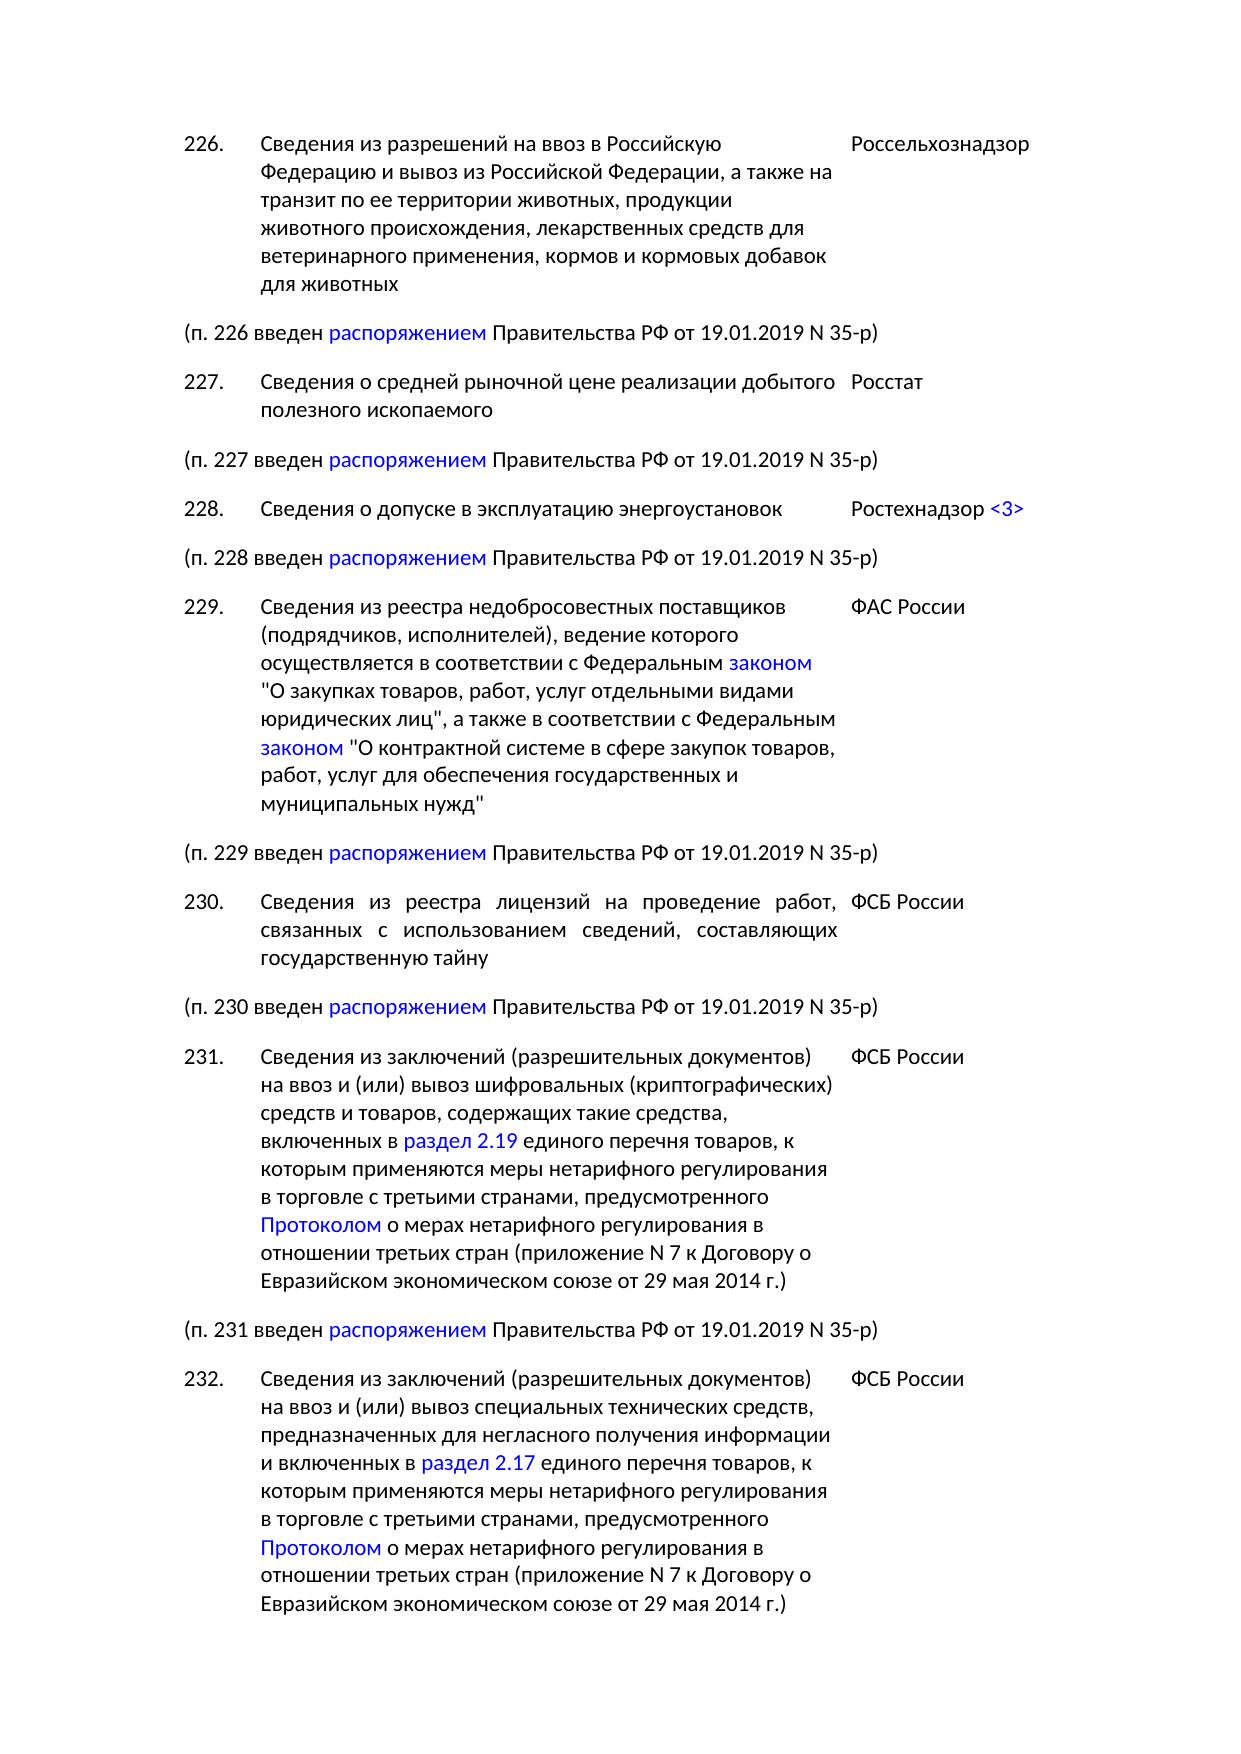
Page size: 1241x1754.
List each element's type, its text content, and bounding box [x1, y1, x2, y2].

table_cell ФСБ России [844, 1031, 1122, 1304]
table_cell (п. 229 введен распоряжением Правительства РФ от 19.01.2019 N 35-р) [177, 827, 1122, 877]
table_cell 227. [177, 357, 254, 434]
table_cell ФАС России [844, 582, 1122, 827]
table_cell (п. 227 введен распоряжением Правительства РФ от 19.01.2019 N 35-р) [177, 434, 1122, 483]
table_cell 226. [177, 118, 254, 307]
table_cell (п. 226 введен распоряжением Правительства РФ от 19.01.2019 N 35-р) [177, 308, 1122, 357]
table_cell ФСБ России [844, 877, 1122, 982]
table_cell Сведения из реестра недобросовестных поставщиков (подрядчиков, исполнителей), ведение которого осуществляется в соответствии с Федеральным законом "О закупках товаров, работ, услуг отдельными видами юридических лиц", а также в соответствии с Федеральным законом "О контрактной системе в сфере закупок товаров, работ, услуг для обеспечения государственных и муниципальных нужд" [254, 582, 844, 827]
table_cell (п. 231 введен распоряжением Правительства РФ от 19.01.2019 N 35-р) [177, 1305, 1122, 1354]
table_cell 232. [177, 1354, 254, 1627]
table_cell Сведения из заключений (разрешительных документов) на ввоз и (или) вывоз специальных технических средств, предназначенных для негласного получения информации и включенных в раздел 2.17 единого перечня товаров, к которым применяются меры нетарифного регулирования в торговле с третьими странами, предусмотренного Протоколом о мерах нетарифного регулирования в отношении третьих стран (приложение N 7 к Договору о Евразийском экономическом союзе от 29 мая 2014 г.) [254, 1354, 844, 1627]
table_cell Сведения о допуске в эксплуатацию энергоустановок [254, 483, 844, 533]
table_cell Ростехнадзор <3> [844, 483, 1122, 533]
table_cell 230. [177, 877, 254, 982]
table_cell Сведения из реестра лицензий на проведение работ, связанных с использованием сведений, составляющих государственную тайну [254, 877, 844, 982]
table_cell 229. [177, 582, 254, 827]
table_cell 231. [177, 1031, 254, 1304]
table_cell ФСБ России [844, 1354, 1122, 1627]
table_cell 228. [177, 483, 254, 533]
table_cell Сведения из заключений (разрешительных документов) на ввоз и (или) вывоз шифровальных (криптографических) средств и товаров, содержащих такие средства, включенных в раздел 2.19 единого перечня товаров, к которым применяются меры нетарифного регулирования в торговле с третьими странами, предусмотренного Протоколом о мерах нетарифного регулирования в отношении третьих стран (приложение N 7 к Договору о Евразийском экономическом союзе от 29 мая 2014 г.) [254, 1031, 844, 1304]
table_cell Сведения о средней рыночной цене реализации добытого полезного ископаемого [254, 357, 844, 434]
table_cell Росстат [844, 357, 1122, 434]
table_cell Россельхознадзор [844, 118, 1122, 307]
table_cell (п. 230 введен распоряжением Правительства РФ от 19.01.2019 N 35-р) [177, 982, 1122, 1031]
table_cell (п. 228 введен распоряжением Правительства РФ от 19.01.2019 N 35-р) [177, 533, 1122, 582]
table_cell Сведения из разрешений на ввоз в Российскую Федерацию и вывоз из Российской Федерации, а также на транзит по ее территории животных, продукции животного происхождения, лекарственных средств для ветеринарного применения, кормов и кормовых добавок для животных [254, 118, 844, 307]
